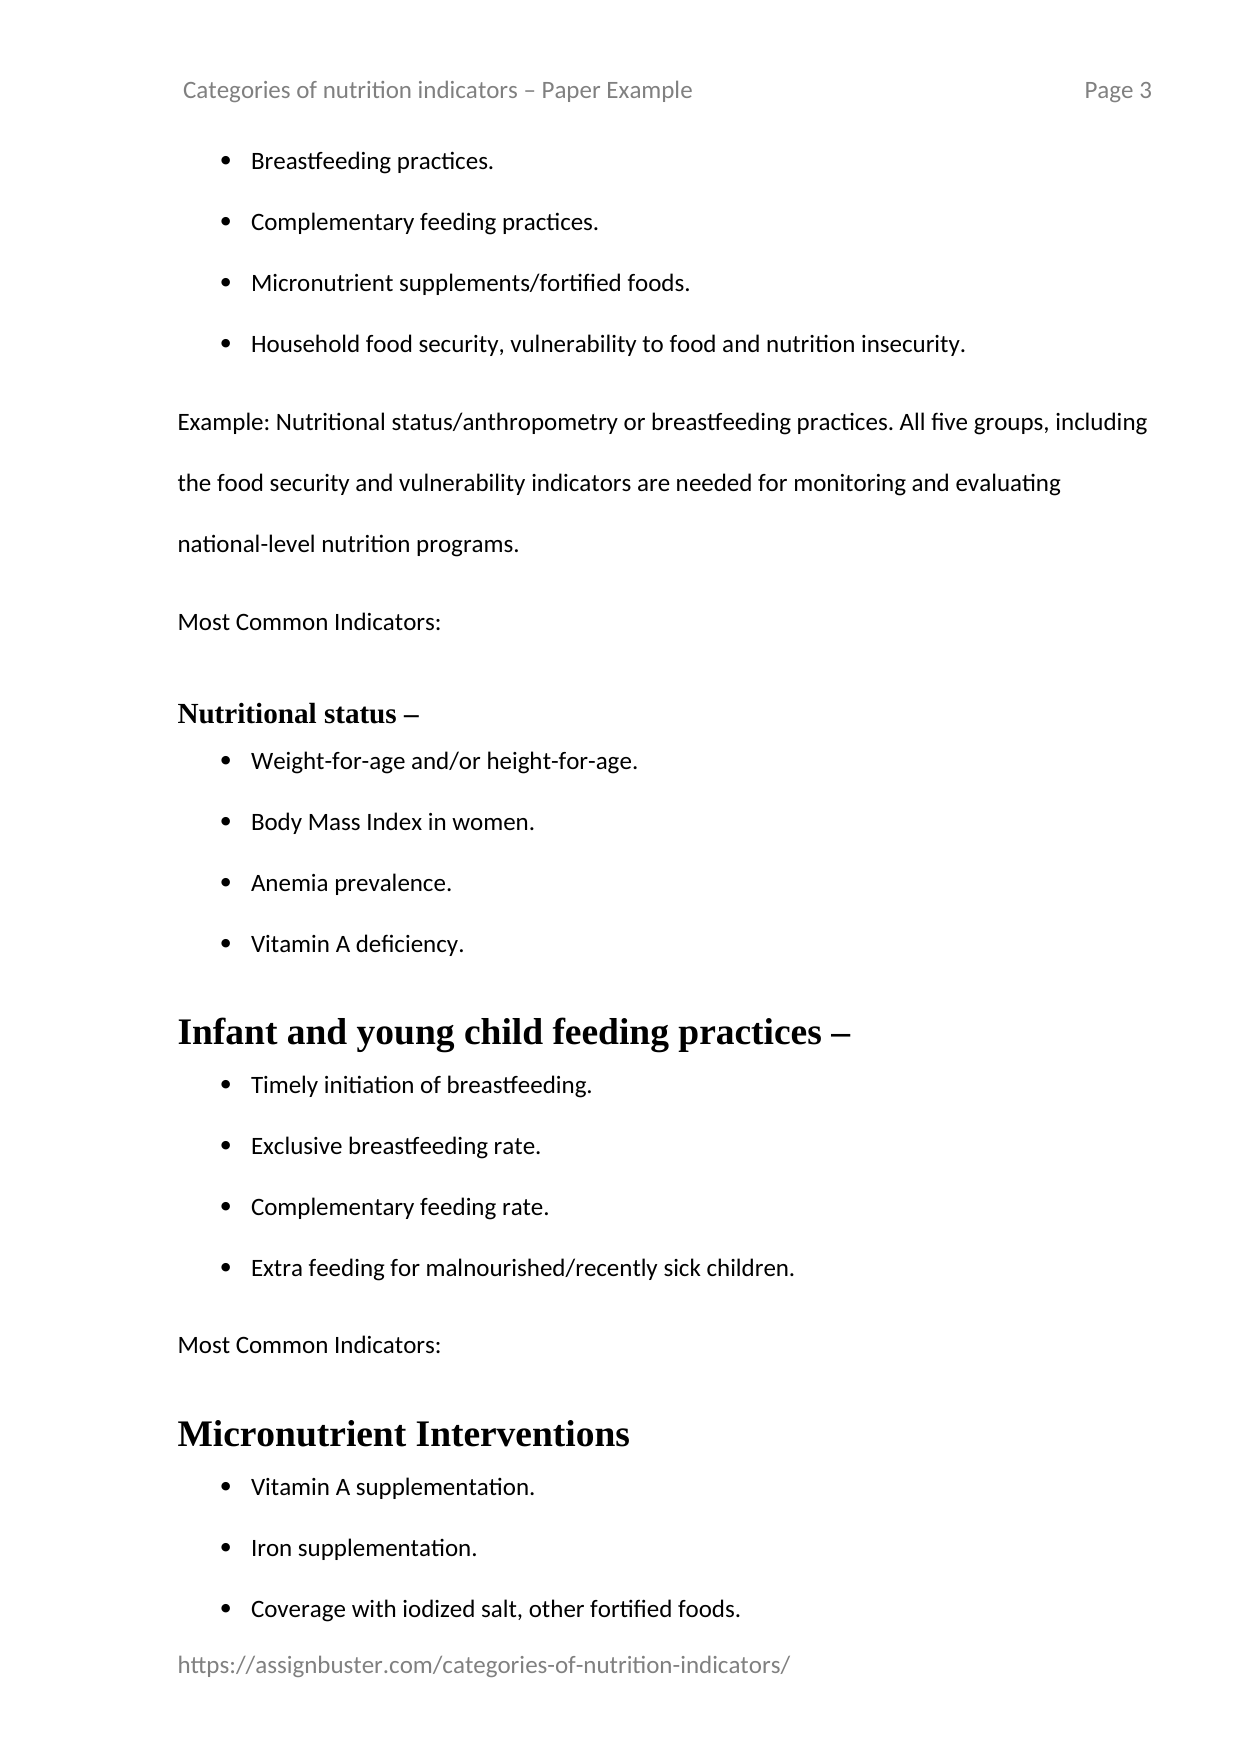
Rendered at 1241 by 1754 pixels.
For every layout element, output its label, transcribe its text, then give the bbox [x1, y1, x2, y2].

list Breastfeeding practices. [221, 145, 1152, 176]
text Most Common Indicators: [177, 1330, 1152, 1360]
text Example: Nutritional status/anthropometry or breastfeeding practices. All five groups, including the food security and vulnerability indicators are needed for monitoring and evaluating national-level nutrition programs. [177, 406, 1152, 558]
subtitle Nutritional status – [177, 696, 1152, 730]
list Coverage with iodized salt, other fortified foods. [221, 1593, 1152, 1623]
list Body Mass Index in women. [221, 806, 1152, 836]
text Most Common Indicators: [177, 606, 1152, 636]
list Timely initiation of breastfeeding. [221, 1069, 1152, 1099]
subtitle Micronutrient Interventions [177, 1412, 1152, 1455]
list Extra feeding for malnourished/recently sick children. [221, 1252, 1152, 1282]
list Complementary feeding rate. [221, 1191, 1152, 1221]
list Anemia prevalence. [221, 867, 1152, 897]
list Household food security, vulnerability to food and nutrition insecurity. [221, 328, 1152, 359]
list Weight-for-age and/or height-for-age. [221, 745, 1152, 775]
list Iron supplementation. [221, 1532, 1152, 1562]
list Vitamin A supplementation. [221, 1471, 1152, 1501]
list Complementary feeding practices. [221, 206, 1152, 237]
list Vitamin A deficiency. [221, 928, 1152, 958]
list Exclusive breastfeeding rate. [221, 1130, 1152, 1160]
subtitle Infant and young child feeding practices – [177, 1010, 1152, 1053]
list Micronutrient supplements/fortified foods. [221, 267, 1152, 298]
